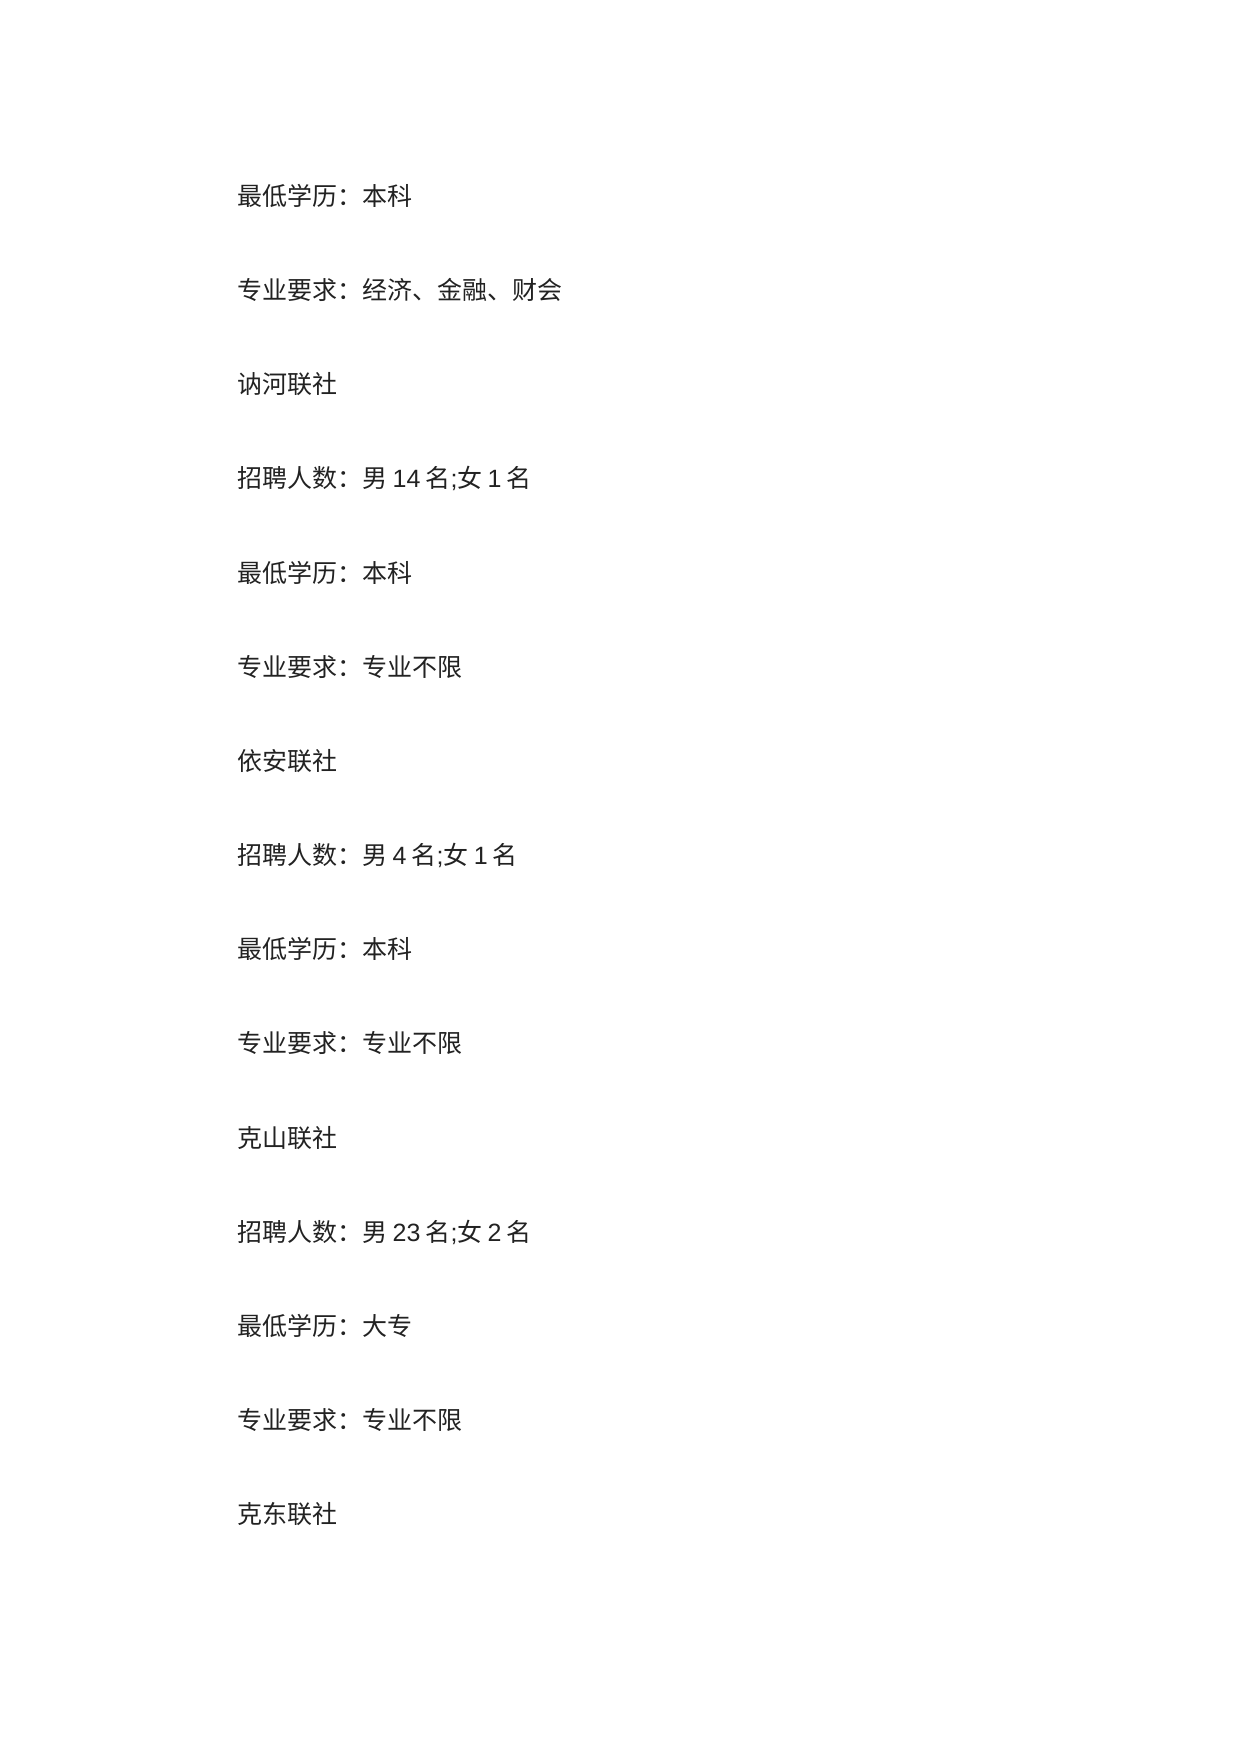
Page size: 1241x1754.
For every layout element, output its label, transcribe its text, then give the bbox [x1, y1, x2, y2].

text 克山联社 [187, 1104, 1053, 1169]
text 讷河联社 [187, 350, 1053, 415]
text 专业要求：专业不限 [187, 1386, 1053, 1451]
text 克东联社 [187, 1480, 1053, 1545]
text 最低学历：大专 [187, 1292, 1053, 1357]
text 最低学历：本科 [187, 915, 1053, 980]
text 招聘人数：男4名;女1名 [187, 821, 1053, 886]
text 专业要求：专业不限 [187, 1009, 1053, 1074]
text 招聘人数：男14名;女1名 [187, 444, 1053, 509]
text 招聘人数：男23名;女2名 [187, 1198, 1053, 1263]
text 最低学历：本科 [187, 162, 1053, 227]
text 最低学历：本科 [187, 539, 1053, 604]
text 专业要求：专业不限 [187, 633, 1053, 698]
text 专业要求：经济、金融、财会 [187, 256, 1053, 321]
text 依安联社 [187, 727, 1053, 792]
